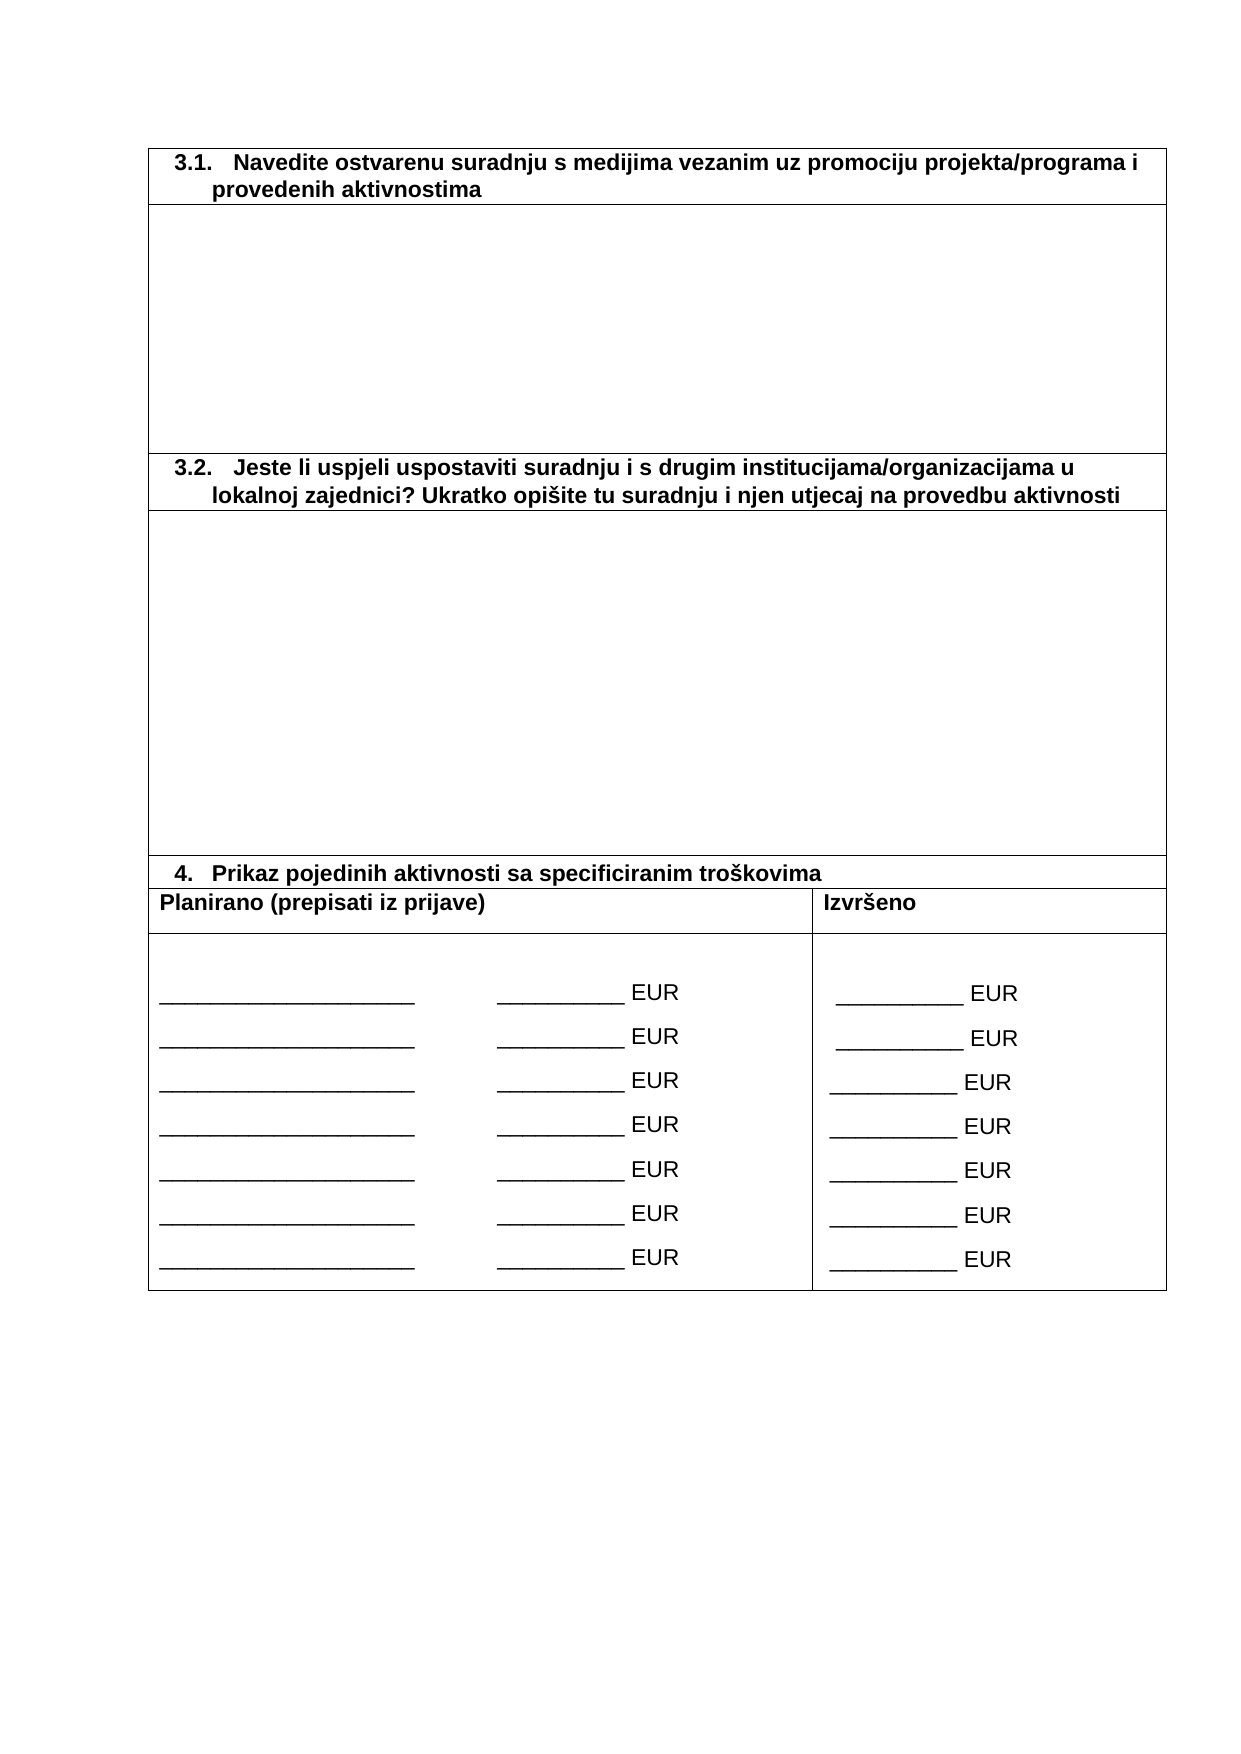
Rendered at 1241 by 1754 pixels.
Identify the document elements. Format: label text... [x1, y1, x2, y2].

table_cell __________ EUR __________ EUR __________ EUR __________ EUR __________ EUR __________ EUR __________ EUR [813, 934, 1166, 1290]
table_cell Planirano (prepisati iz prijave) [149, 889, 812, 933]
table_cell Izvršeno [813, 889, 1166, 933]
table_cell Prikaz pojedinih aktivnosti sa specificiranim troškovima [149, 856, 1166, 888]
table_cell Jeste li uspjeli uspostaviti suradnju i s drugim institucijama/organizacijama u lokalnoj zajednici? Ukratko opišite tu suradnju i njen utjecaj na provedbu aktivnosti [149, 454, 1166, 509]
table_header Navedite ostvarenu suradnju s medijima vezanim uz promociju projekta/programa i provedenih aktivnostima [149, 149, 1166, 204]
table_cell ____________________ __________ EUR ____________________ __________ EUR ____________________ __________ EUR ____________________ __________ EUR ____________________ __________ EUR ____________________ __________ EUR ____________________ __________ EUR [149, 934, 812, 1290]
table_cell [149, 511, 1166, 855]
table_cell [149, 205, 1166, 453]
